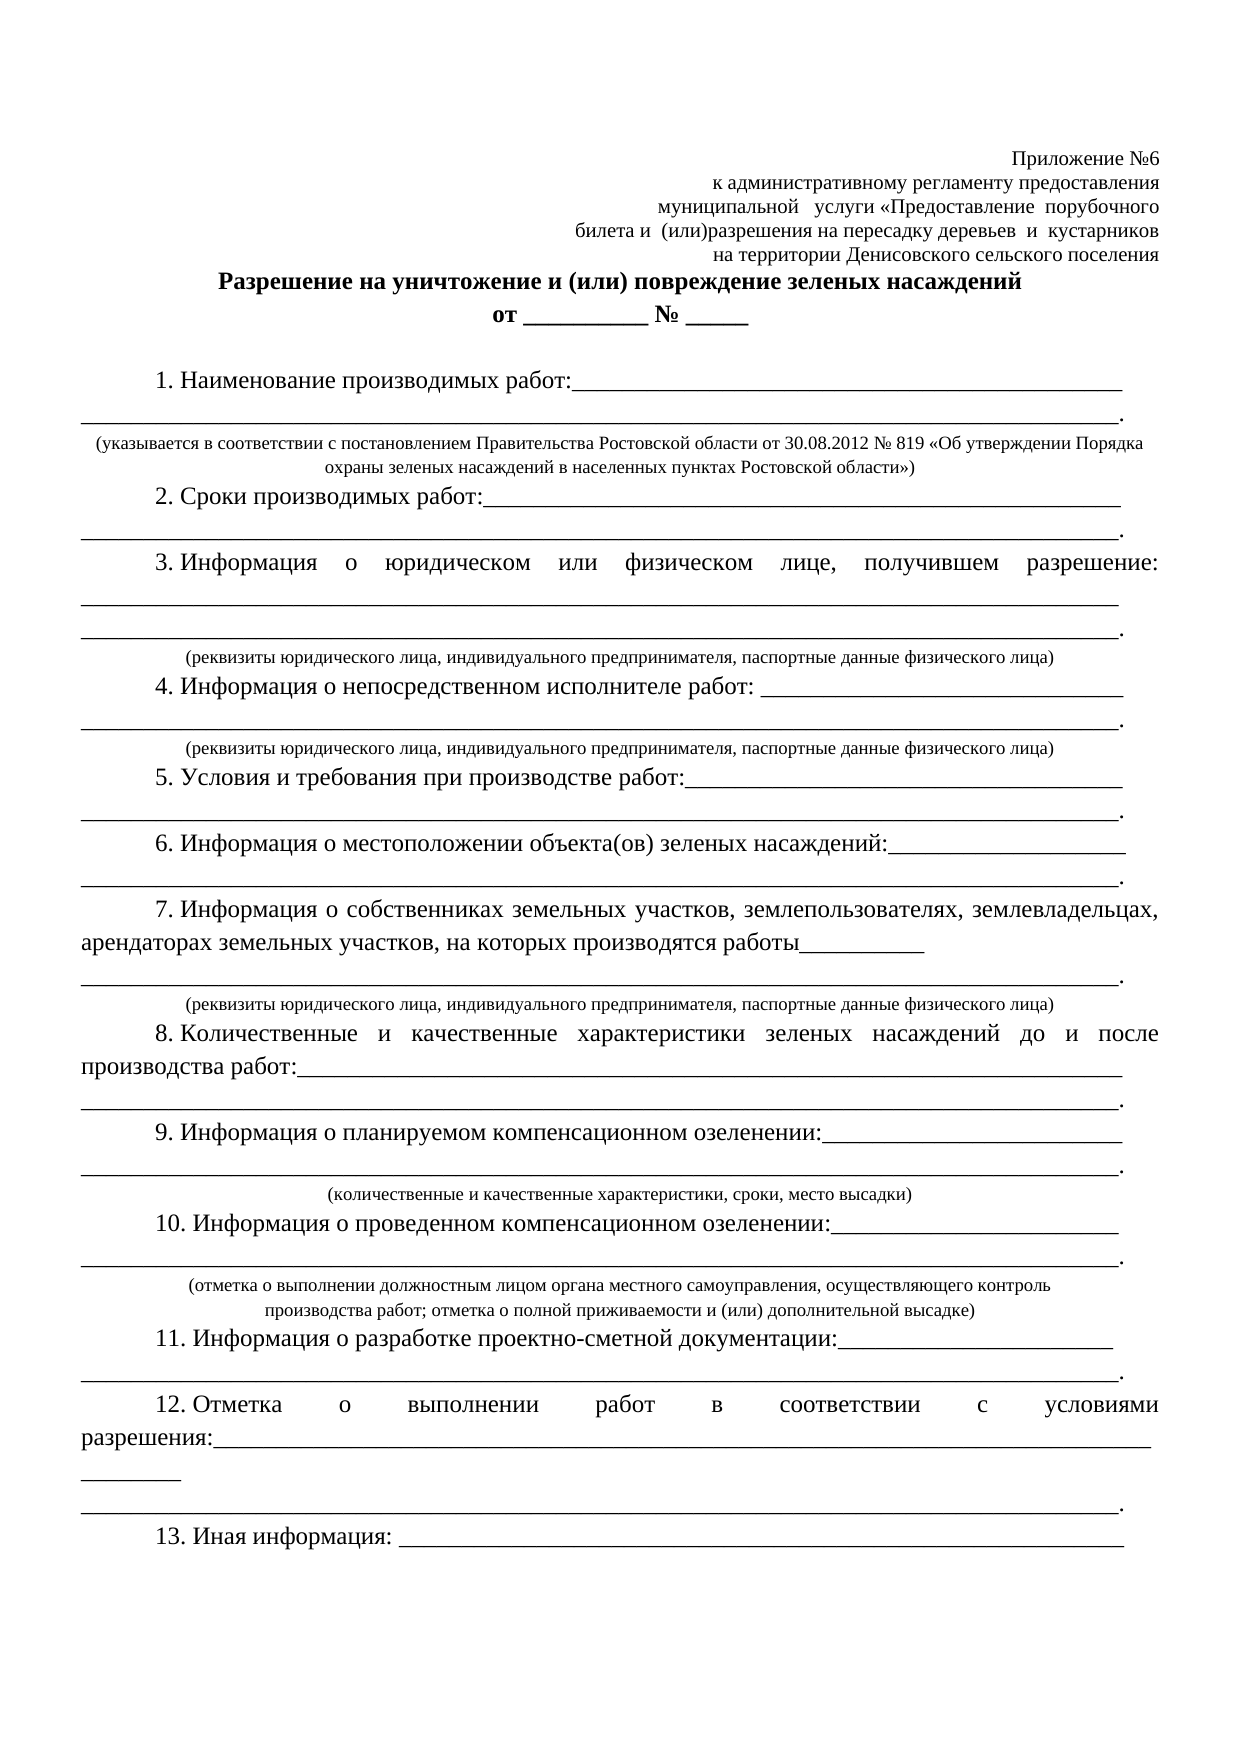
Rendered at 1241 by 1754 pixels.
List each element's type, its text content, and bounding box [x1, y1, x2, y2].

text 13. Иная информация: __________________________________________________________ [81, 1521, 1159, 1550]
text (реквизиты юридического лица, индивидуального предпринимателя, паспортные данные физического лица) [81, 993, 1159, 1014]
text ___________________________________________________________________________________. [81, 795, 1159, 824]
text (указывается в соответствии с постановлением Правительства Ростовской области от 30.08.2012 № 819 «Об утверждении Порядка охраны зеленых насаждений в населенных пунктах Ростовской области») [81, 432, 1159, 478]
text ___________________________________________________________________________________. [81, 861, 1159, 890]
text (количественные и качественные характеристики, сроки, место высадки) [81, 1183, 1159, 1204]
text 7. Информация о собственниках земельных участков, землепользователях, землевладельцах, арендаторах земельных участков, на которых производятся работы__________ [81, 894, 1159, 956]
text от __________ № _____ [81, 299, 1159, 328]
text билета и (или)разрешения на пересадку деревьев и кустарников [81, 218, 1159, 242]
text 10. Информация о проведенном компенсационном озеленении:_______________________ [81, 1208, 1159, 1236]
text 8. Количественные и качественные характеристики зеленых насаждений до и после производства работ:__________________________________________________________________ [81, 1018, 1159, 1079]
text ___________________________________________________________________________________. [81, 960, 1159, 989]
text 4. Информация о непосредственном исполнителе работ: _____________________________ [81, 671, 1159, 700]
text производства работ; отметка о полной приживаемости и (или) дополнительной высадке) [81, 1298, 1159, 1320]
text ___________________________________________________________________________________. [81, 1084, 1159, 1113]
text ___________________________________________________________________________________. [81, 1356, 1159, 1385]
text 6. Информация о местоположении объекта(ов) зеленых насаждений:___________________ [81, 828, 1159, 857]
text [81, 1488, 1159, 1517]
text к административному регламенту предоставления [81, 170, 1159, 194]
text Разрешение на уничтожение и (или) повреждение зеленых насаждений [81, 266, 1159, 295]
text 12. Отметка о выполнении работ в соответствии с условиями разрешения:___________________________________________________________________________________ [81, 1389, 1159, 1484]
text (реквизиты юридического лица, индивидуального предпринимателя, паспортные данные физического лица) [81, 737, 1159, 759]
text на территории Денисовского сельского поселения [81, 242, 1159, 266]
text 1. Наименование производимых работ:____________________________________________ [81, 366, 1159, 394]
text ___________________________________________________________________________________. [81, 398, 1159, 427]
text 5. Условия и требования при производстве работ:___________________________________ [81, 762, 1159, 791]
text ___________________________________________________________________________________. [81, 514, 1159, 543]
text Приложение №6 [81, 146, 1159, 170]
text (отметка о выполнении должностным лицом органа местного самоуправления, осуществляющего контроль [81, 1274, 1159, 1295]
text (реквизиты юридического лица, индивидуального предпринимателя, паспортные данные физического лица) [81, 646, 1159, 668]
text ___________________________________________________________________________________. [81, 613, 1159, 642]
text ___________________________________________________________________________________. [81, 1150, 1159, 1179]
text муниципальной услуги «Предоставление порубочного [81, 194, 1159, 218]
text 11. Информация о разработке проектно-сметной документации:______________________ [81, 1323, 1159, 1352]
text ___________________________________________________________________________________. [81, 1241, 1159, 1269]
text ___________________________________________________________________________________. [81, 704, 1159, 733]
text 9. Информация о планируемом компенсационном озеленении:________________________ [81, 1117, 1159, 1146]
text 3. Информация о юридическом или физическом лице, получившем разрешение: ___________________________________________________________________________________ [81, 547, 1159, 609]
text 2. Сроки производимых работ:___________________________________________________ [81, 481, 1159, 510]
